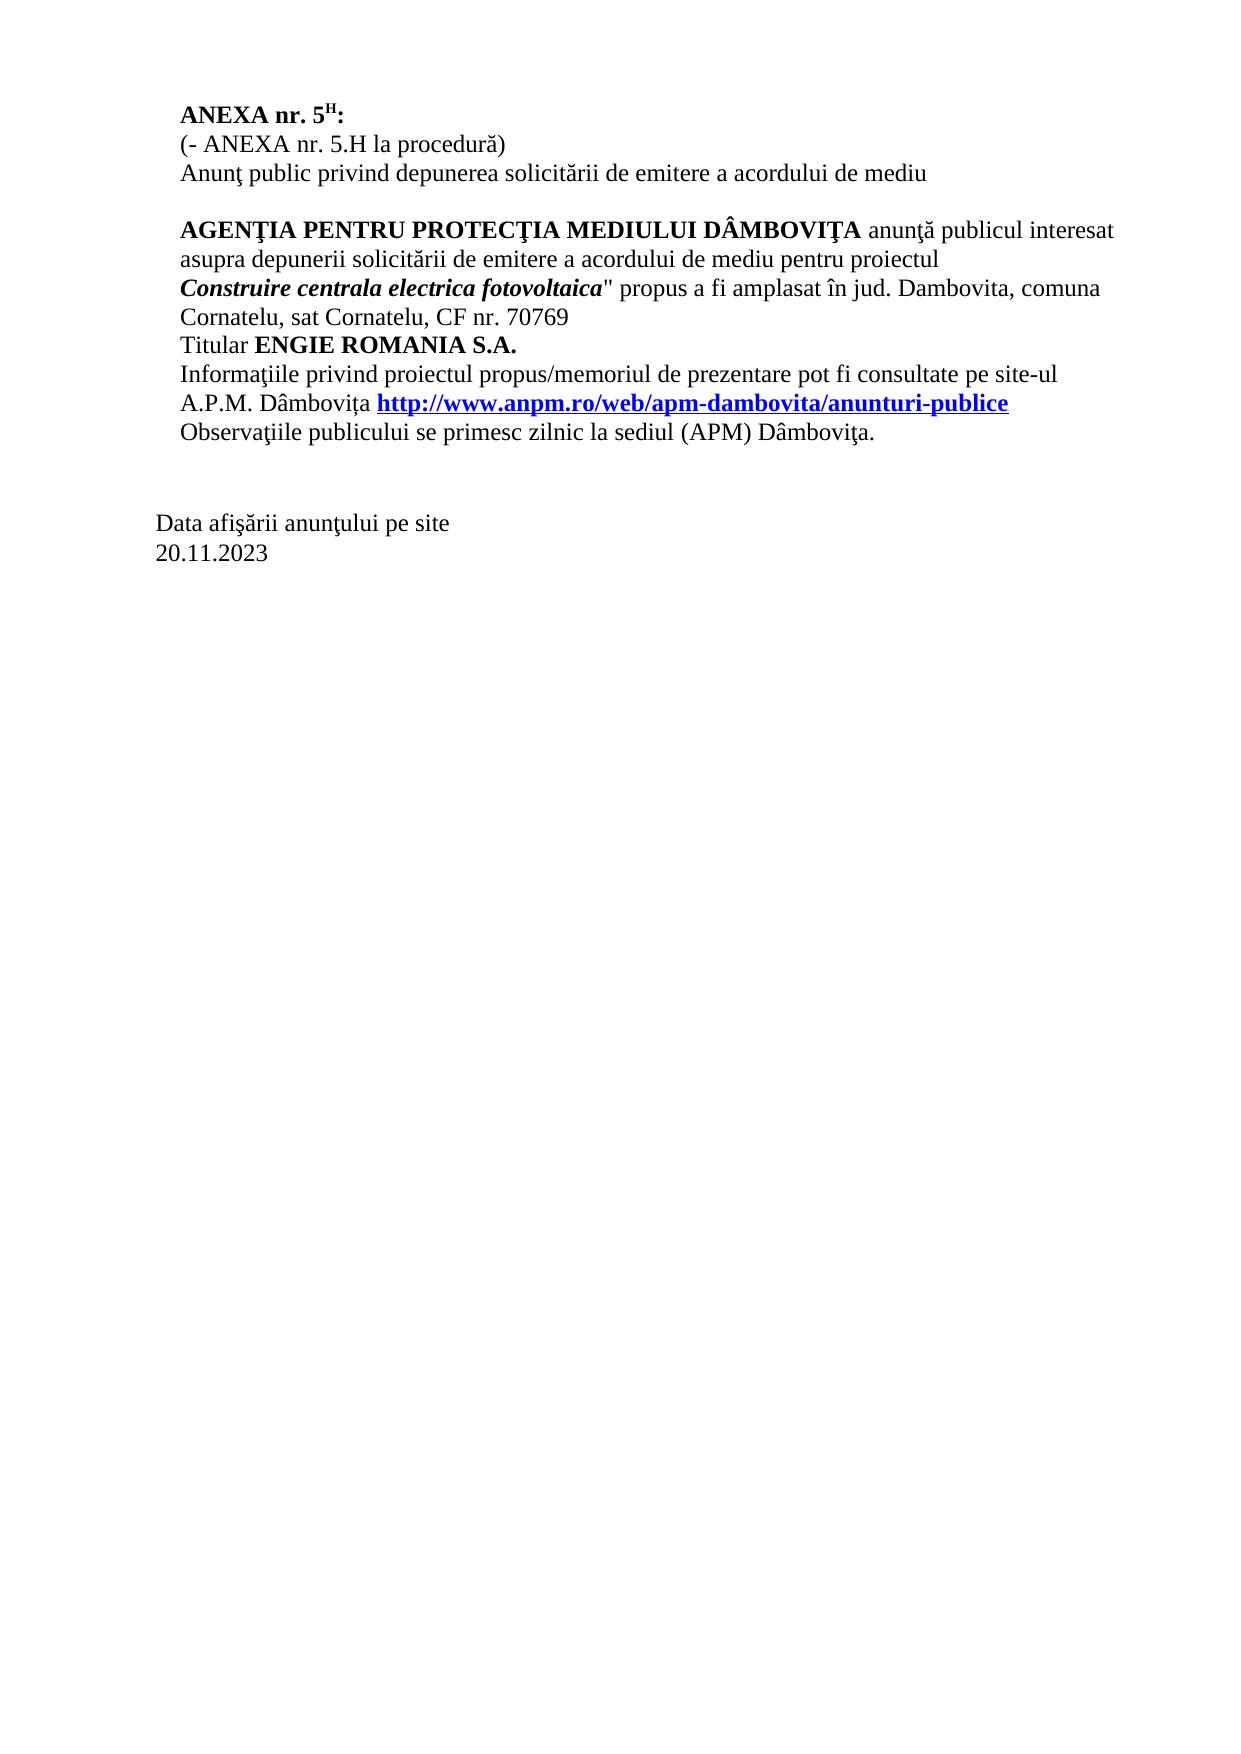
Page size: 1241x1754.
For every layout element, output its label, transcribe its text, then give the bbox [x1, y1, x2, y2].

text AGENŢIA PENTRU PROTECŢIA MEDIULUI DÂMBOVIŢA anunţă publicul interesat asupra depunerii solicitării de emitere a acordului de mediu pentru proiectul [180, 215, 1135, 273]
table_header Data afişării anunţului pe site 20.11.2023 [154, 476, 1161, 570]
text Anunţ public privind depunerea solicitării de emitere a acordului de mediu [180, 158, 1135, 187]
text Observaţiile publicului se primesc zilnic la sediul (APM) Dâmboviţa. [180, 417, 1135, 445]
text ANEXA nr. 5H: [180, 100, 1135, 129]
text Construire centrala electrica fotovoltaica" propus a fi amplasat în jud. Dambovita, comuna Cornatelu, sat Cornatelu, CF nr. 70769 [180, 273, 1135, 330]
text (- ANEXA nr. 5.H la procedură) [180, 129, 1135, 158]
text Titular ENGIE ROMANIA S.A. [180, 330, 1135, 359]
text Informaţiile privind proiectul propus/memoriul de prezentare pot fi consultate pe site-ul A.P.M. Dâmbovița http://www.anpm.ro/web/apm-dambovita/anunturi-publice [180, 359, 1135, 417]
